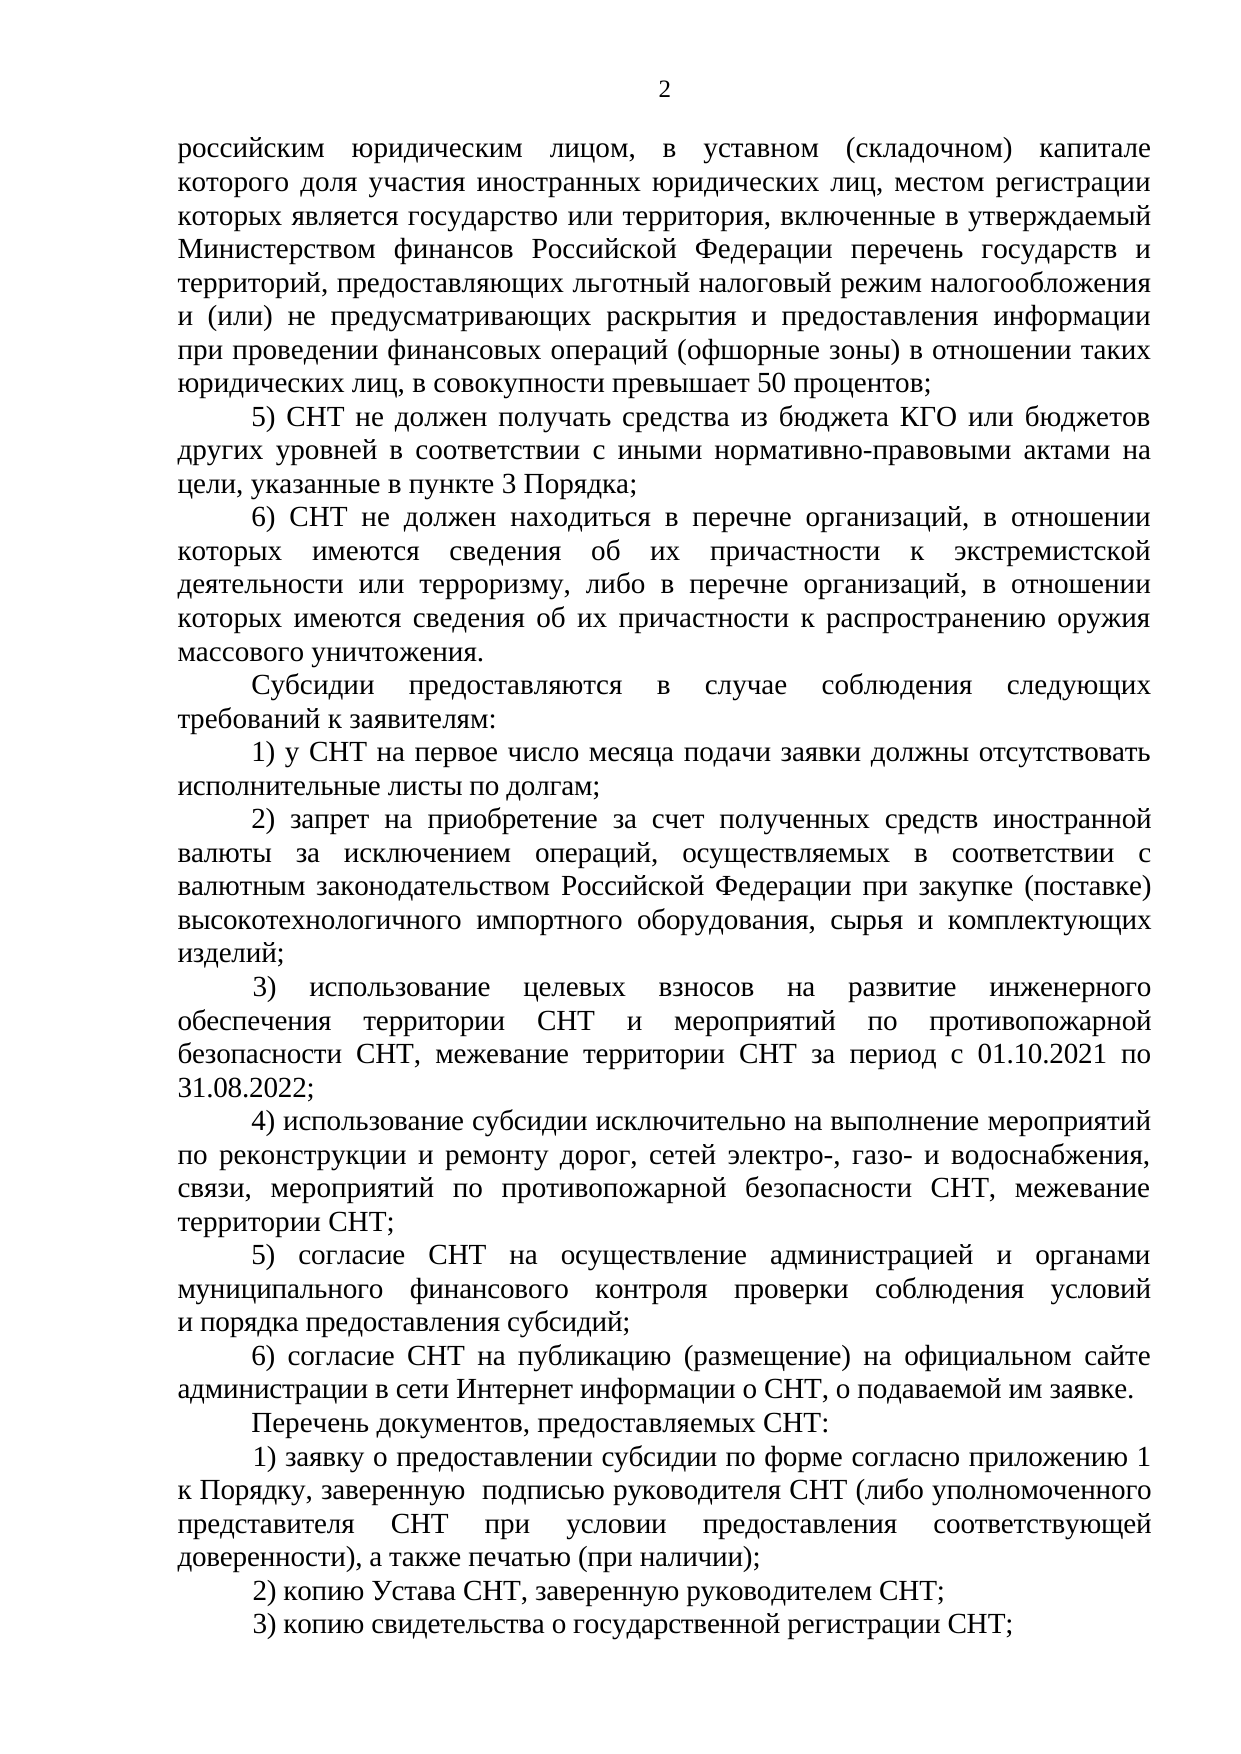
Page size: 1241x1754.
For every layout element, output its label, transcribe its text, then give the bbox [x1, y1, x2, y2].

text 4) использование субсидии исключительно на выполнение мероприятий по реконструкции и ремонту дорог, сетей электро-, газо- и водоснабжения, связи, мероприятий по противопожарной безопасности СНТ, межевание территории СНТ; [177, 1103, 1151, 1237]
text 2) запрет на приобретение за счет полученных средств иностранной валюты за исключением операций, осуществляемых в соответствии с валютным законодательством Российской Федерации при закупке (поставке) высокотехнологичного импортного оборудования, сырья и комплектующих изделий; [177, 801, 1152, 969]
text 2) копию Устава СНТ, заверенную руководителем СНТ; [177, 1573, 1152, 1606]
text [177, 131, 1152, 399]
text 6) СНТ не должен находиться в перечне организаций, в отношении которых имеются сведения об их причастности к экстремистской деятельности или терроризму, либо в перечне организаций, в отношении которых имеются сведения об их причастности к распространению оружия массового уничтожения. [177, 499, 1152, 667]
text 3) использование целевых взносов на развитие инженерного обеспечения территории СНТ и мероприятий по противопожарной безопасности СНТ, межевание территории СНТ за период с 01.10.2021 по 31.08.2022; [177, 969, 1152, 1103]
text 3) копию свидетельства о государственной регистрации СНТ; [177, 1606, 1152, 1640]
text 6) согласие СНТ на публикацию (размещение) на официальном сайте администрации в сети Интернет информации о СНТ, о подаваемой им заявке. [177, 1338, 1151, 1405]
text Субсидии предоставляются в случае соблюдения следующих требований к заявителям: [177, 667, 1152, 734]
text 5) согласие СНТ на осуществление администрацией и органами муниципального финансового контроля проверки соблюдения условий и порядка предоставления субсидий; [177, 1237, 1151, 1338]
text 1) у СНТ на первое число месяца подачи заявки должны отсутствовать исполнительные листы по долгам; [177, 734, 1152, 801]
text 5) СНТ не должен получать средства из бюджета КГО или бюджетов других уровней в соответствии с иными нормативно-правовыми актами на цели, указанные в пункте 3 Порядка; [177, 399, 1152, 499]
text Перечень документов, предоставляемых СНТ: [177, 1405, 1152, 1439]
text 1) заявку о предоставлении субсидии по форме согласно приложению 1 к Порядку, заверенную подписью руководителя СНТ (либо уполномоченного представителя СНТ при условии предоставления соответствующей доверенности), а также печатью (при наличии); [177, 1439, 1152, 1573]
